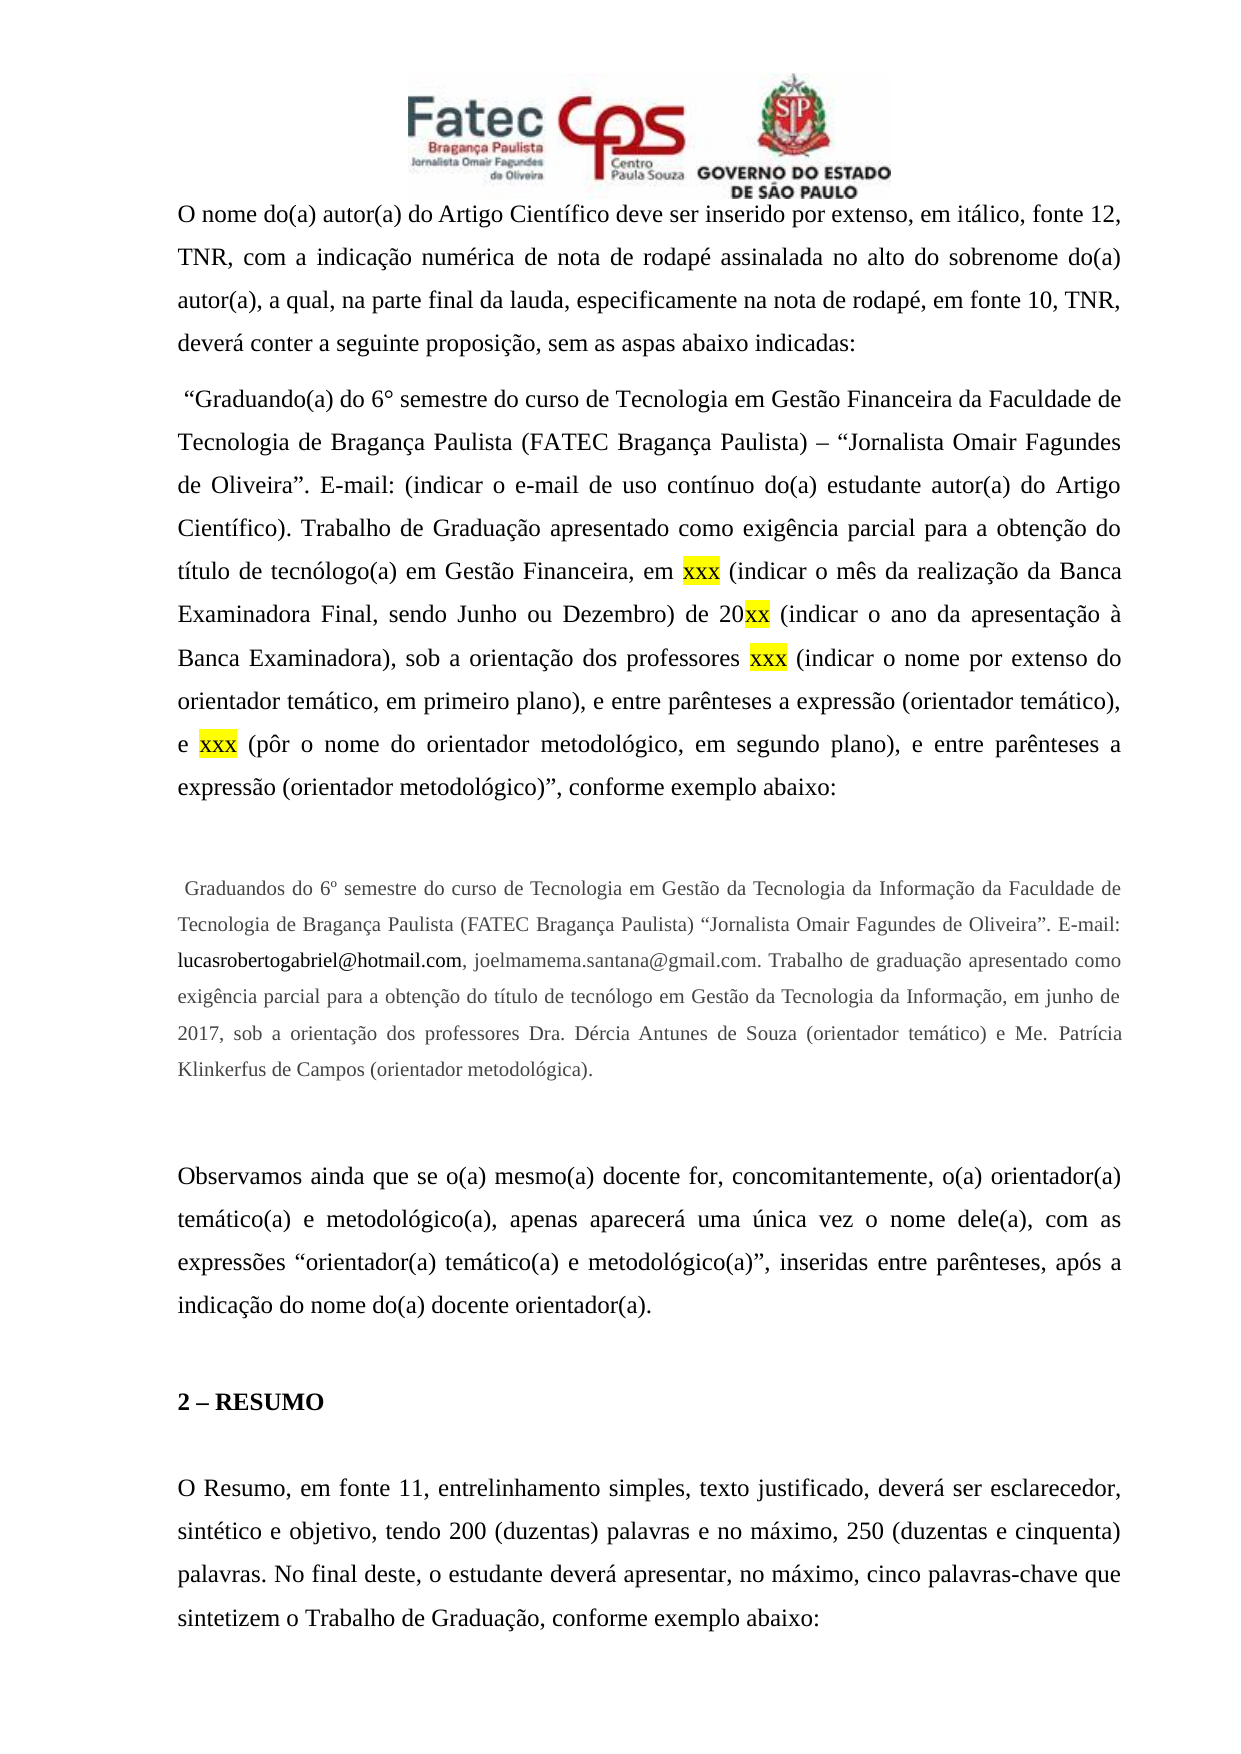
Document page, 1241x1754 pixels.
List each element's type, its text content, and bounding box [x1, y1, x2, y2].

text O nome do(a) autor(a) do Artigo Científico deve ser inserido por extenso, em itálico, fonte 12, TNR, com a indicação numérica de nota de rodapé assinalada no alto do sobrenome do(a) autor(a), a qual, na parte final da lauda, especificamente na nota de rodapé, em fonte 10, TNR, deverá conter a seguinte proposição, sem as aspas abaixo indicadas: [177, 199, 1122, 357]
picture [408, 73, 891, 199]
text 2 – RESUMO [177, 1387, 1122, 1416]
text “Graduando(a) do 6° semestre do curso de Tecnologia em Gestão Financeira da Faculdade de Tecnologia de Bragança Paulista (FATEC Bragança Paulista) – “Jornalista Omair Fagundes de Oliveira”. E-mail: (indicar o e-mail de uso contínuo do(a) estudante autor(a) do Artigo Científico). Trabalho de Graduação apresentado como exigência parcial para a obtenção do título de tecnólogo(a) em Gestão Financeira, em xxx (indicar o mês da realização da Banca Examinadora Final, sendo Junho ou Dezembro) de 20xx (indicar o ano da apresentação à Banca Examinadora), sob a orientação dos professores xxx (indicar o nome por extenso do orientador temático, em primeiro plano), e entre parênteses a expressão (orientador temático), e xxx (pôr o nome do orientador metodológico, em segundo plano), e entre parênteses a expressão (orientador metodológico)”, conforme exemplo abaixo: [177, 384, 1122, 801]
text O Resumo, em fonte 11, entrelinhamento simples, texto justificado, deverá ser esclarecedor, sintético e objetivo, tendo 200 (duzentas) palavras e no máximo, 250 (duzentas e cinquenta) palavras. No final deste, o estudante deverá apresentar, no máximo, cinco palavras-chave que sintetizem o Trabalho de Graduação, conforme exemplo abaixo: [177, 1473, 1122, 1631]
text Graduandos do 6º semestre do curso de Tecnologia em Gestão da Tecnologia da Informação da Faculdade de Tecnologia de Bragança Paulista (FATEC Bragança Paulista) “Jornalista Omair Fagundes de Oliveira”. E-mail: lucasrobertogabriel@hotmail.com, joelmamema.santana@gmail.com. Trabalho de graduação apresentado como exigência parcial para a obtenção do título de tecnólogo em Gestão da Tecnologia da Informação, em junho de 2017, sob a orientação dos professores Dra. Dércia Antunes de Souza (orientador temático) e Me. Patrícia Klinkerfus de Campos (orientador metodológica). [177, 876, 1122, 1081]
text Observamos ainda que se o(a) mesmo(a) docente for, concomitantemente, o(a) orientador(a) temático(a) e metodológico(a), apenas aparecerá uma única vez o nome dele(a), com as expressões “orientador(a) temático(a) e metodológico(a)”, inseridas entre parênteses, após a indicação do nome do(a) docente orientador(a). [177, 1161, 1122, 1319]
